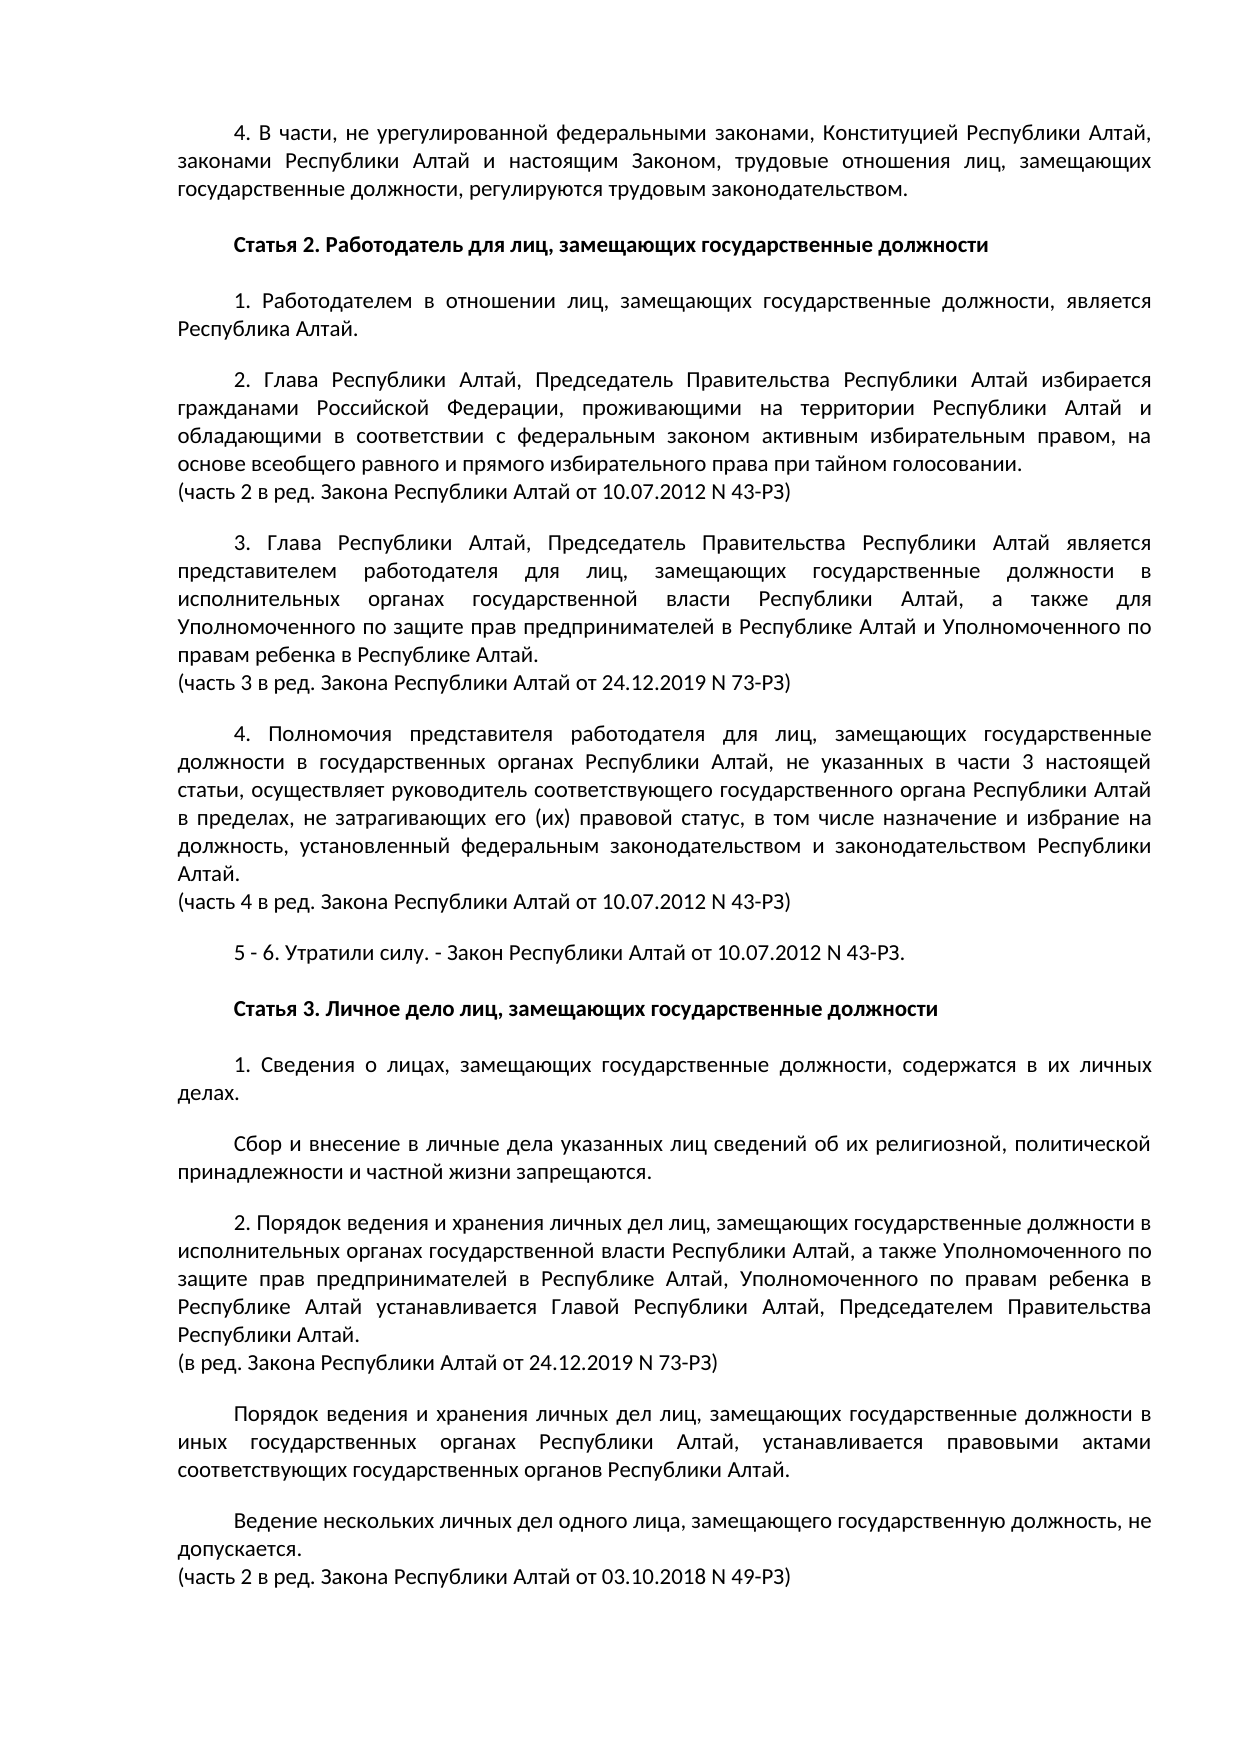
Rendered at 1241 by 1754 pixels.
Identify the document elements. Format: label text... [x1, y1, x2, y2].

text 2. Порядок ведения и хранения личных дел лиц, замещающих государственные должности в исполнительных органах государственной власти Республики Алтай, а также Уполномоченного по защите прав предпринимателей в Республике Алтай, Уполномоченного по правам ребенка в Республике Алтай устанавливается Главой Республики Алтай, Председателем Правительства Республики Алтай. [177, 1208, 1152, 1348]
text 5 - 6. Утратили силу. - Закон Республики Алтай от 10.07.2012 N 43-РЗ. [177, 938, 1152, 966]
text (часть 4 в ред. Закона Республики Алтай от 10.07.2012 N 43-РЗ) [177, 887, 1152, 915]
text 1. Работодателем в отношении лиц, замещающих государственные должности, является Республика Алтай. [177, 286, 1152, 342]
text (в ред. Закона Республики Алтай от 24.12.2019 N 73-РЗ) [177, 1348, 1152, 1376]
text (часть 2 в ред. Закона Республики Алтай от 10.07.2012 N 43-РЗ) [177, 477, 1152, 505]
text Сбор и внесение в личные дела указанных лиц сведений об их религиозной, политической принадлежности и частной жизни запрещаются. [177, 1129, 1152, 1185]
text 1. Сведения о лицах, замещающих государственные должности, содержатся в их личных делах. [177, 1050, 1152, 1106]
text 4. В части, не урегулированной федеральными законами, Конституцией Республики Алтай, законами Республики Алтай и настоящим Законом, трудовые отношения лиц, замещающих государственные должности, регулируются трудовым законодательством. [177, 118, 1152, 202]
text Ведение нескольких личных дел одного лица, замещающего государственную должность, не допускается. [177, 1506, 1152, 1562]
text 4. Полномочия представителя работодателя для лиц, замещающих государственные должности в государственных органах Республики Алтай, не указанных в части 3 настоящей статьи, осуществляет руководитель соответствующего государственного органа Республики Алтай в пределах, не затрагивающих его (их) правовой статус, в том числе назначение и избрание на должность, установленный федеральным законодательством и законодательством Республики Алтай. [177, 719, 1152, 887]
text Порядок ведения и хранения личных дел лиц, замещающих государственные должности в иных государственных органах Республики Алтай, устанавливается правовыми актами соответствующих государственных органов Республики Алтай. [177, 1399, 1152, 1483]
text 3. Глава Республики Алтай, Председатель Правительства Республики Алтай является представителем работодателя для лиц, замещающих государственные должности в исполнительных органах государственной власти Республики Алтай, а также для Уполномоченного по защите прав предпринимателей в Республике Алтай и Уполномоченного по правам ребенка в Республике Алтай. [177, 528, 1152, 668]
title Статья 2. Работодатель для лиц, замещающих государственные должности [177, 230, 1152, 258]
text 2. Глава Республики Алтай, Председатель Правительства Республики Алтай избирается гражданами Российской Федерации, проживающими на территории Республики Алтай и обладающими в соответствии с федеральным законом активным избирательным правом, на основе всеобщего равного и прямого избирательного права при тайном голосовании. [177, 365, 1152, 477]
text (часть 3 в ред. Закона Республики Алтай от 24.12.2019 N 73-РЗ) [177, 668, 1152, 696]
title Статья 3. Личное дело лиц, замещающих государственные должности [177, 994, 1152, 1022]
text (часть 2 в ред. Закона Республики Алтай от 03.10.2018 N 49-РЗ) [177, 1562, 1152, 1590]
